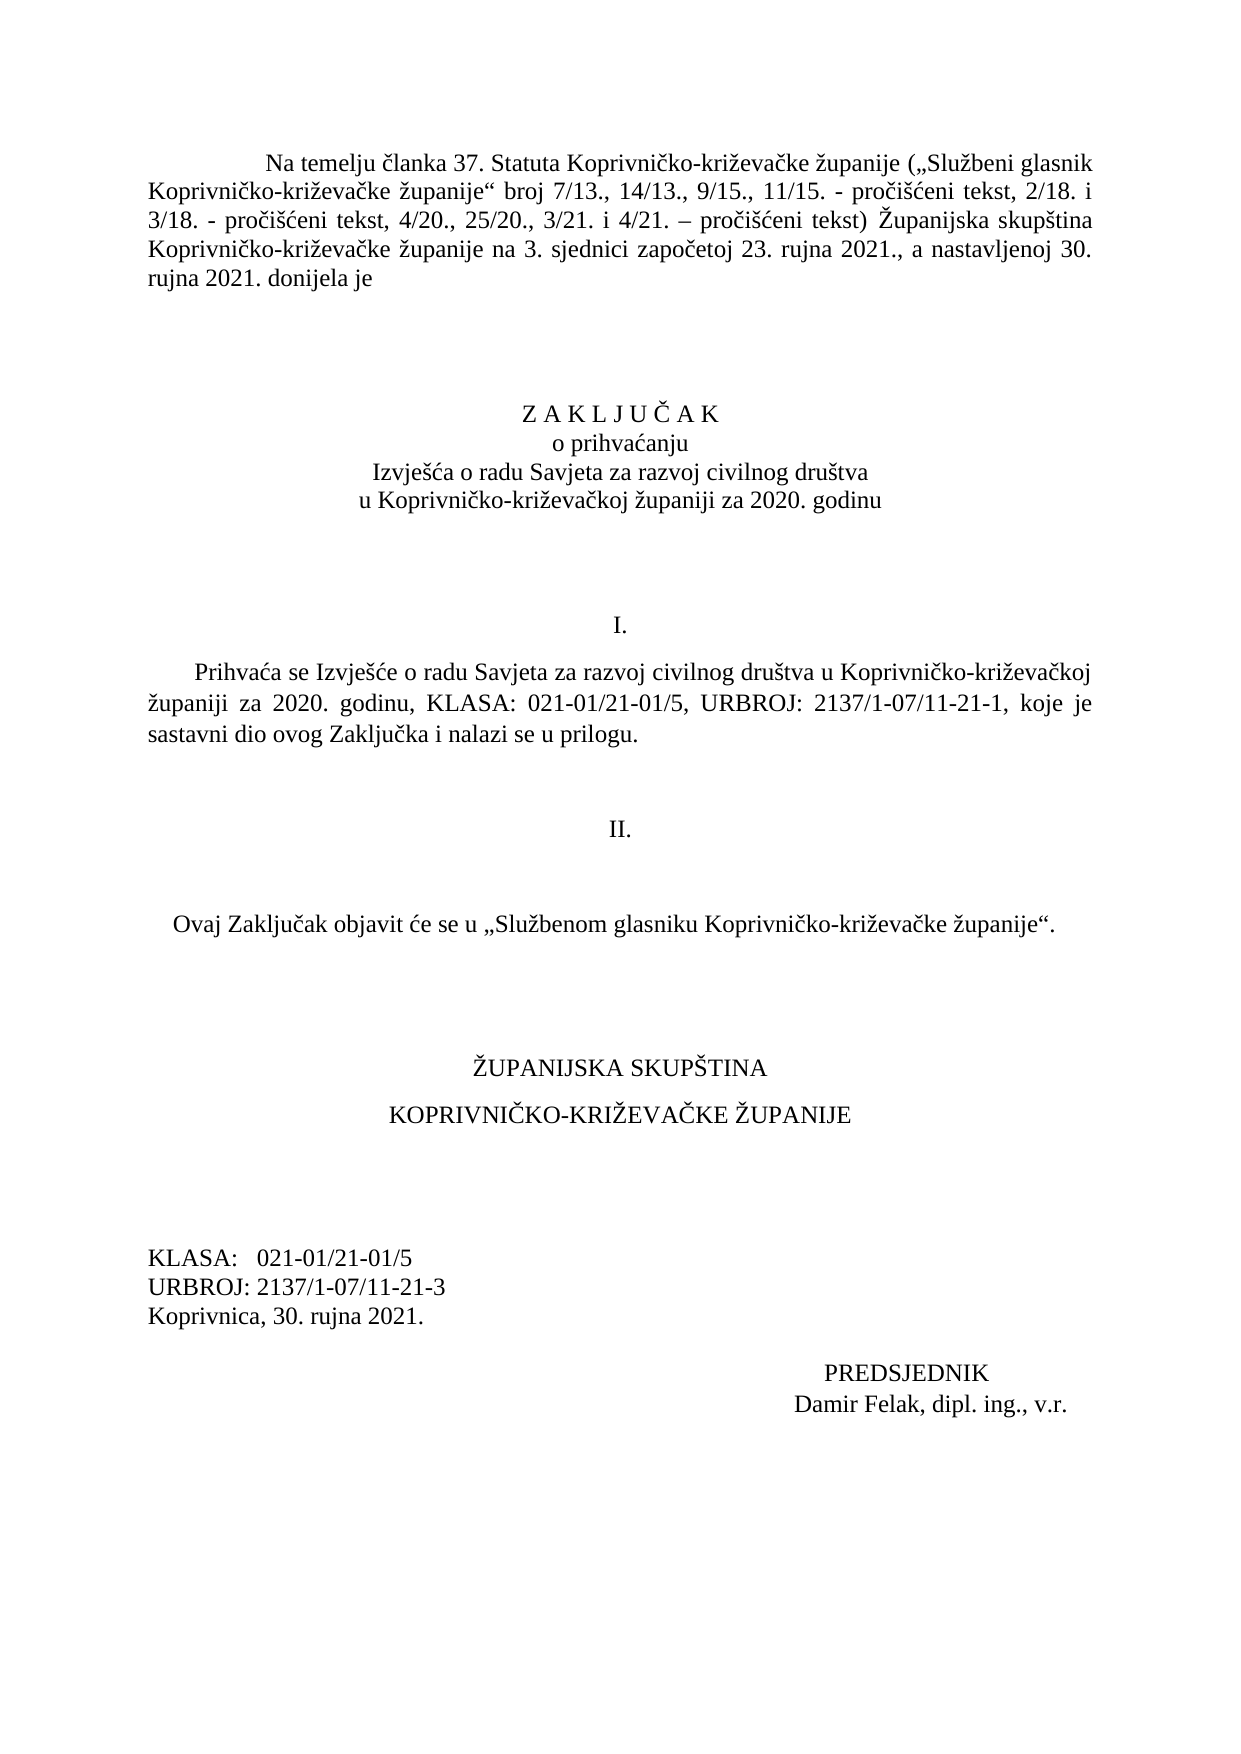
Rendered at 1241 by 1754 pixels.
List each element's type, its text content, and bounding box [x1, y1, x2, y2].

text KOPRIVNIČKO-KRIŽEVAČKE ŽUPANIJE [148, 1100, 1093, 1129]
text Prihvaća se Izvješće o radu Savjeta za razvoj civilnog društva u Koprivničko-križevačkoj županiji za 2020. godinu, KLASA: 021-01/21-01/5, URBROJ: 2137/1-07/11-21-1, koje je sastavni dio ovog Zaključka i nalazi se u prilogu. [148, 657, 1093, 748]
text PREDSJEDNIK [148, 1358, 1093, 1386]
text KLASA: 021-01/21-01/5 [148, 1243, 1093, 1272]
text Izvješća o radu Savjeta za razvoj civilnog društva [148, 457, 1093, 486]
text Koprivnica, 30. rujna 2021. [148, 1301, 1093, 1330]
text I. [148, 610, 1093, 638]
text II. [148, 814, 1093, 843]
text Damir Felak, dipl. ing., v.r. [148, 1389, 1093, 1417]
text Z A K L J U Č A K [148, 399, 1093, 428]
text Ovaj Zaključak objavit će se u „Službenom glasniku Koprivničko-križevačke županije“. [148, 909, 1093, 938]
text ŽUPANIJSKA SKUPŠTINA [148, 1053, 1093, 1081]
text Na temelju članka 37. Statuta Koprivničko-križevačke županije („Službeni glasnik Koprivničko-križevačke županije“ broj 7/13., 14/13., 9/15., 11/15. - pročišćeni tekst, 2/18. i 3/18. - pročišćeni tekst, 4/20., 25/20., 3/21. i 4/21. – pročišćeni tekst) Županijska skupština Koprivničko-križevačke županije na 3. sjednici započetoj 23. rujna 2021., a nastavljenoj 30. rujna 2021. donijela je [148, 148, 1093, 291]
text URBROJ: 2137/1-07/11-21-3 [148, 1272, 1093, 1301]
text o prihvaćanju [148, 428, 1093, 457]
text u Koprivničko-križevačkoj županiji za 2020. godinu [148, 486, 1093, 514]
